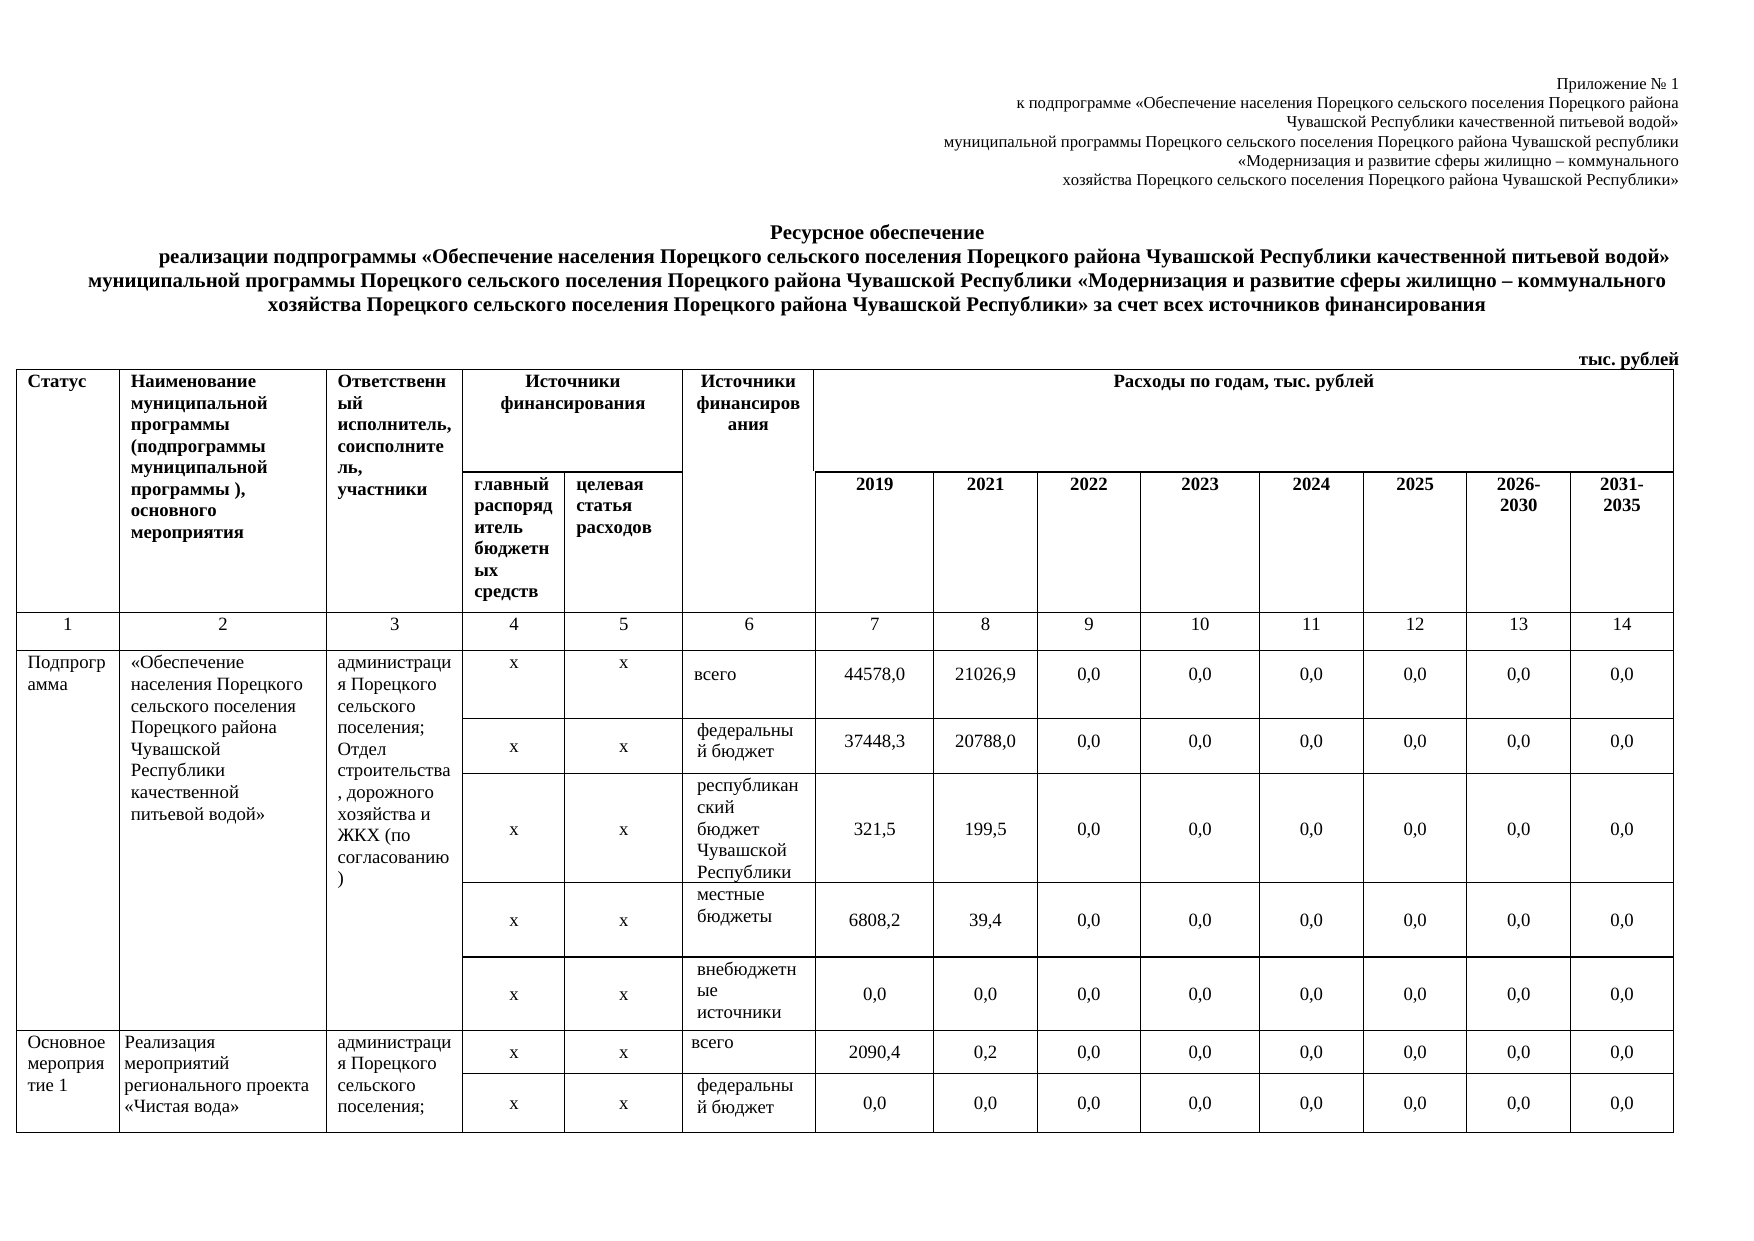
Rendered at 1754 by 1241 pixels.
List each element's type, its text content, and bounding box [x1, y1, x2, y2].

table_cell 0,0 [1364, 719, 1466, 773]
table_cell x [565, 1031, 682, 1073]
table_cell 0,0 [1141, 719, 1259, 773]
table_cell 0,0 [934, 958, 1037, 1029]
table_cell 0,0 [1364, 774, 1466, 882]
table_cell х [463, 774, 564, 882]
table_cell республиканский бюджет Чувашской Республики [683, 774, 815, 882]
table_cell х [565, 719, 682, 773]
table_cell 0,0 [1038, 719, 1140, 773]
table_cell 0,0 [1038, 774, 1140, 882]
table_cell Основное мероприятие 1 [17, 1031, 119, 1132]
table_cell 4 [463, 613, 564, 650]
table_cell 0,0 [1467, 883, 1570, 956]
table_cell 0,0 [1467, 1031, 1570, 1073]
table_cell 0,0 [1467, 958, 1570, 1029]
table_cell 2031-2035 [1571, 473, 1673, 612]
table_header Статус [17, 370, 119, 612]
table_cell 0,0 [1467, 774, 1570, 882]
table_cell х [463, 883, 564, 956]
table_cell 0,0 [1571, 883, 1673, 956]
table_cell 3 [327, 613, 462, 650]
table_cell Подпрограмма [17, 651, 119, 1029]
table_cell 37448,3 [816, 719, 933, 773]
table_cell 0,0 [934, 1074, 1037, 1132]
table_cell х [565, 774, 682, 882]
table_cell 0,0 [1571, 958, 1673, 1029]
table_cell 39,4 [934, 883, 1037, 956]
table_cell x [565, 1074, 682, 1132]
table_cell 0,0 [1141, 1074, 1259, 1132]
table_cell 20788,0 [934, 719, 1037, 773]
table_cell 0,0 [1141, 958, 1259, 1029]
table_cell 0,0 [1141, 1031, 1259, 1073]
table_cell х [463, 958, 564, 1029]
table_header Источники финансирования [463, 370, 682, 471]
table_cell 5 [565, 613, 682, 650]
text реализации подпрограммы «Обеспечение населения Порецкого сельского поселения Порецкого района Чувашской Республики качественной питьевой водой» муниципальной программы Порецкого сельского поселения Порецкого района Чувашской Республики «Модернизация и развитие сферы жилищно – коммунального хозяйства Порецкого сельского поселения Порецкого района Чувашской Республики» за счет всех источников финансирования [75, 244, 1679, 316]
table_cell 7 [816, 613, 933, 650]
table_cell 6 [683, 613, 815, 650]
table_cell [683, 471, 815, 612]
table_cell 0,0 [1364, 958, 1466, 1029]
table_cell 2090,4 [816, 1031, 933, 1073]
table_cell 2 [120, 613, 326, 650]
text Чувашской Республики качественной питьевой водой» [75, 112, 1679, 131]
table_cell 0,0 [1467, 1074, 1570, 1132]
table_cell федеральный бюджет [683, 1074, 815, 1132]
table_header Источники финансирования [683, 370, 813, 471]
table_cell главный распорядитель бюджетных средств [463, 473, 564, 612]
table_cell целевая статья расходов [565, 473, 682, 612]
text к подпрограмме «Обеспечение населения Порецкого сельского поселения Порецкого района [75, 93, 1679, 112]
table_cell 0,0 [1038, 1031, 1140, 1073]
table_cell 0,0 [1038, 1074, 1140, 1132]
table_cell 14 [1571, 613, 1673, 650]
table_cell х [565, 883, 682, 956]
table_cell 2019 [816, 473, 933, 612]
text тыс. рублей [75, 316, 1679, 369]
table_cell всего [683, 651, 815, 718]
table_cell 0,0 [816, 1074, 933, 1132]
table_cell 0,0 [1038, 883, 1140, 956]
table_cell х [565, 651, 682, 718]
table_cell Реализация мероприятий регионального проекта «Чистая вода» [120, 1031, 326, 1132]
table_header Наименование муниципальной программы (подпрограммы муниципальной программы ), основного мероприятия [120, 370, 326, 612]
text «Модернизация и развитие сферы жилищно – коммунального [75, 151, 1679, 170]
table_cell 8 [934, 613, 1037, 650]
table_cell внебюджетные источники [683, 958, 815, 1029]
table_cell 0,0 [1260, 651, 1363, 718]
table_cell 0,0 [1364, 1074, 1466, 1132]
table_cell 0,0 [1364, 651, 1466, 718]
table_cell x [463, 1074, 564, 1132]
table_cell 199,5 [934, 774, 1037, 882]
table_cell 10 [1141, 613, 1259, 650]
table_cell 0,0 [1260, 774, 1363, 882]
table_cell местные бюджеты [683, 883, 815, 956]
table_cell 0,0 [1571, 719, 1673, 773]
table_cell 0,2 [934, 1031, 1037, 1073]
table_cell 0,0 [1260, 883, 1363, 956]
table_cell 0,0 [1038, 958, 1140, 1029]
table_header Расходы по годам, тыс. рублей [814, 370, 1673, 471]
table_cell 6808,2 [816, 883, 933, 956]
table_cell х [463, 651, 564, 718]
table_cell 1 [17, 613, 119, 650]
table_cell 0,0 [1571, 774, 1673, 882]
table_cell х [565, 958, 682, 1029]
table_cell x [463, 1031, 564, 1073]
table_cell 0,0 [816, 958, 933, 1029]
table_cell 2023 [1141, 473, 1259, 612]
table_header Ответственный исполнитель, соисполнитель, участники [327, 370, 462, 612]
table_cell 12 [1364, 613, 1466, 650]
table_cell администрация Порецкого сельского поселения; Отдел строительства, дорожного хозяйства и ЖКХ (по согласованию) [327, 1031, 462, 1132]
table_cell 0,0 [1364, 883, 1466, 956]
table_cell 0,0 [1038, 651, 1140, 718]
table_cell 9 [1038, 613, 1140, 650]
text хозяйства Порецкого сельского поселения Порецкого района Чувашской Республики» [75, 170, 1679, 189]
text Ресурсное обеспечение [75, 220, 1679, 244]
text Приложение № 1 [75, 74, 1679, 93]
table_cell 13 [1467, 613, 1570, 650]
table_cell х [463, 719, 564, 773]
table_cell 2024 [1260, 473, 1363, 612]
table_cell 21026,9 [934, 651, 1037, 718]
table_cell 11 [1260, 613, 1363, 650]
table_cell федеральный бюджет [683, 719, 815, 773]
table_cell 0,0 [1260, 719, 1363, 773]
table_cell «Обеспечение населения Порецкого сельского поселения Порецкого района Чувашской Республики качественной питьевой водой» [120, 651, 326, 1029]
table_cell 321,5 [816, 774, 933, 882]
table_cell 0,0 [1467, 651, 1570, 718]
table_cell 0,0 [1260, 1031, 1363, 1073]
table_cell 0,0 [1260, 1074, 1363, 1132]
table_cell 0,0 [1141, 651, 1259, 718]
table_cell 0,0 [1571, 1031, 1673, 1073]
table_cell 44578,0 [816, 651, 933, 718]
table_cell 2026-2030 [1467, 473, 1570, 612]
table_cell 0,0 [1571, 651, 1673, 718]
table_cell 0,0 [1571, 1074, 1673, 1132]
table_cell 2021 [934, 473, 1037, 612]
table_cell 0,0 [1141, 883, 1259, 956]
text муниципальной программы Порецкого сельского поселения Порецкого района Чувашской республики [75, 131, 1679, 151]
table_cell администрация Порецкого сельского поселения; Отдел строительства, дорожного хозяйства и ЖКХ (по согласованию) [327, 651, 462, 1029]
table_cell 2022 [1038, 473, 1140, 612]
table_cell 0,0 [1141, 774, 1259, 882]
table_cell 2025 [1364, 473, 1466, 612]
table_cell всего [683, 1031, 815, 1073]
table_cell 0,0 [1364, 1031, 1466, 1073]
table_cell 0,0 [1467, 719, 1570, 773]
table_cell 0,0 [1260, 958, 1363, 1029]
